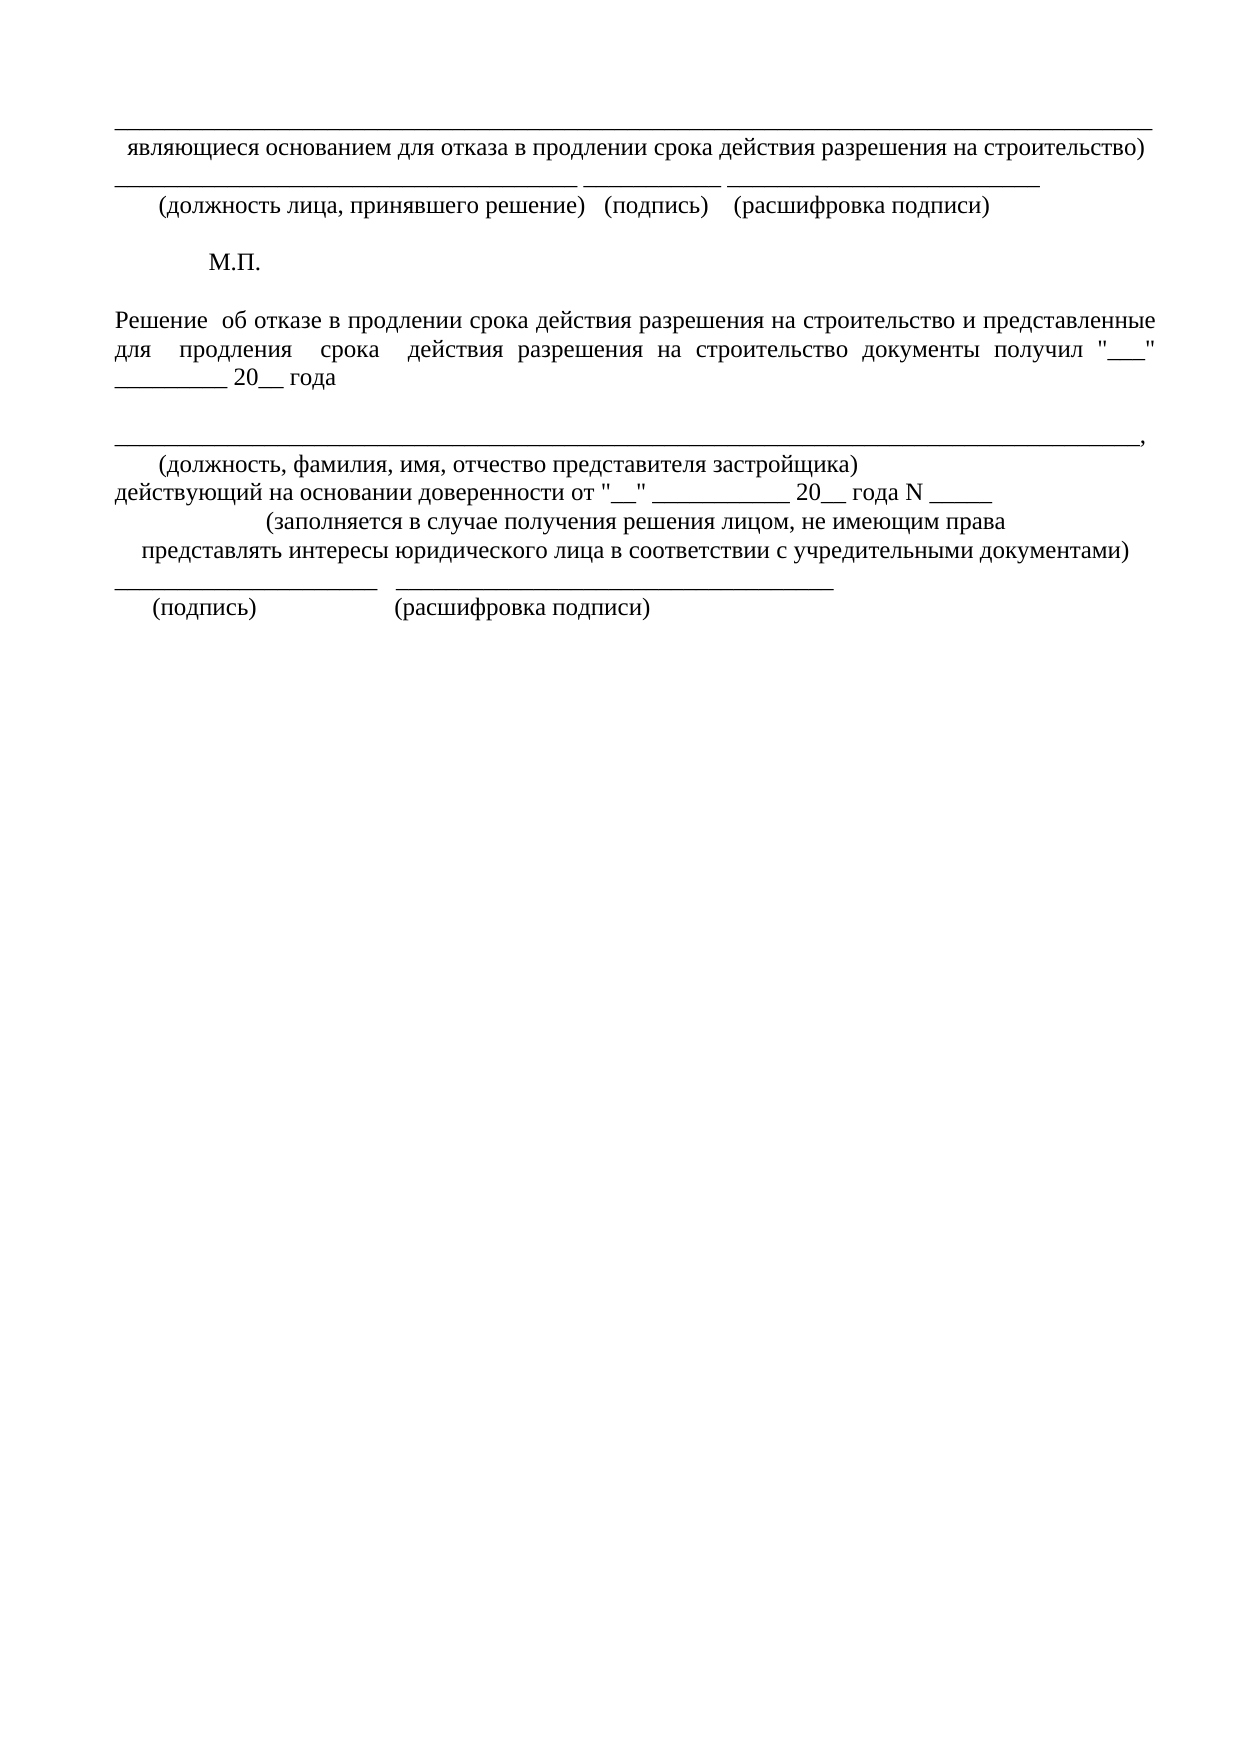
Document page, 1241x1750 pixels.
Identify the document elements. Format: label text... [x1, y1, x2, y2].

text _____________________ ___________________________________ [114, 564, 1157, 592]
text представлять интересы юридического лица в соответствии с учредительными документами) [114, 535, 1157, 564]
text __________________________________________________________________________________, [114, 420, 1157, 449]
text действующий на основании доверенности от "__" ___________ 20__ года N _____ [114, 477, 1157, 506]
text _____________________________________ ___________ _________________________ [114, 161, 1157, 190]
text М.П. [114, 247, 1157, 276]
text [114, 104, 1157, 132]
text (подпись) (расшифровка подписи) [114, 592, 1157, 621]
text Решение об отказе в продлении срока действия разрешения на строительство и представленные для продления срока действия разрешения на строительство документы получил "___" _________ 20__ года [114, 305, 1157, 391]
text (должность лица, принявшего решение) (подпись) (расшифровка подписи) [114, 190, 1157, 219]
text являющиеся основанием для отказа в продлении срока действия разрешения на строительство) [114, 132, 1157, 161]
text (должность, фамилия, имя, отчество представителя застройщика) [114, 449, 1157, 477]
text (заполняется в случае получения решения лицом, не имеющим права [114, 506, 1157, 535]
